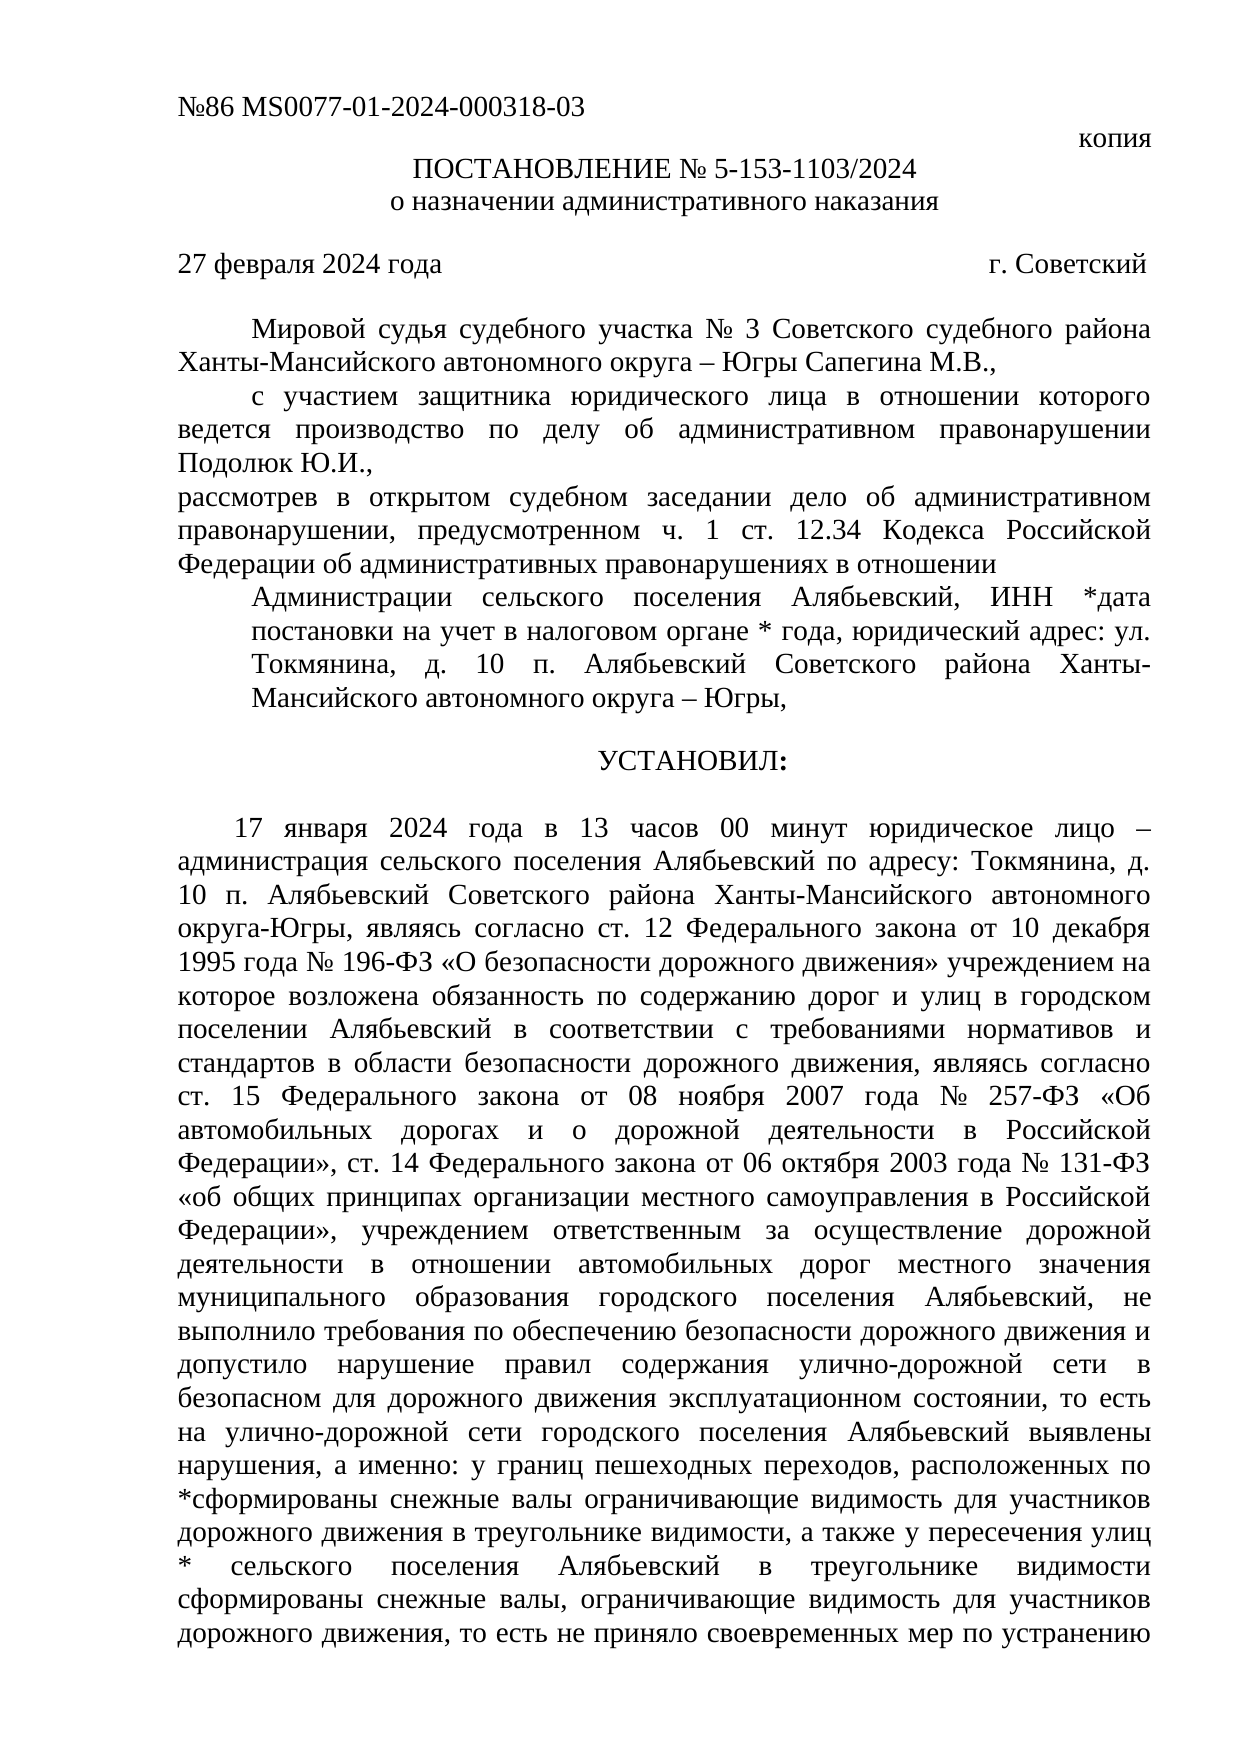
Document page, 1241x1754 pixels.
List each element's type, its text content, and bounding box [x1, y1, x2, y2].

text УСТАНОВИЛ: [177, 745, 1152, 776]
text 27 февраля 2024 года г. Советский [177, 248, 1152, 279]
text с участием защитника юридического лица в отношении которого ведется производство по делу об административном правонарушении Подолюк Ю.И., [177, 378, 1152, 479]
title ПОСТАНОВЛЕНИЕ № 5-153-1103/2024 [177, 154, 1152, 185]
title №86 MS0077-01-2024-000318-03 [177, 89, 1152, 122]
text Администрации сельского поселения Алябьевский, ИНН *дата постановки на учет в налоговом органе * года, юридический адрес: ул. Токмянина, д. 10 п. Алябьевский Советского района Ханты-Мансийского автономного округа – Югры, [251, 579, 1152, 713]
text Мировой судья судебного участка № 3 Советского судебного района Ханты-Мансийского автономного округа – Югры Сапегина М.В., [177, 311, 1152, 378]
title копия [177, 122, 1152, 154]
text рассмотрев в открытом судебном заседании дело об административном правонарушении, предусмотренном ч. 1 ст. 12.34 Кодекса Российской Федерации об административных правонарушениях в отношении [177, 479, 1152, 579]
text о назначении административного наказания [177, 185, 1152, 217]
